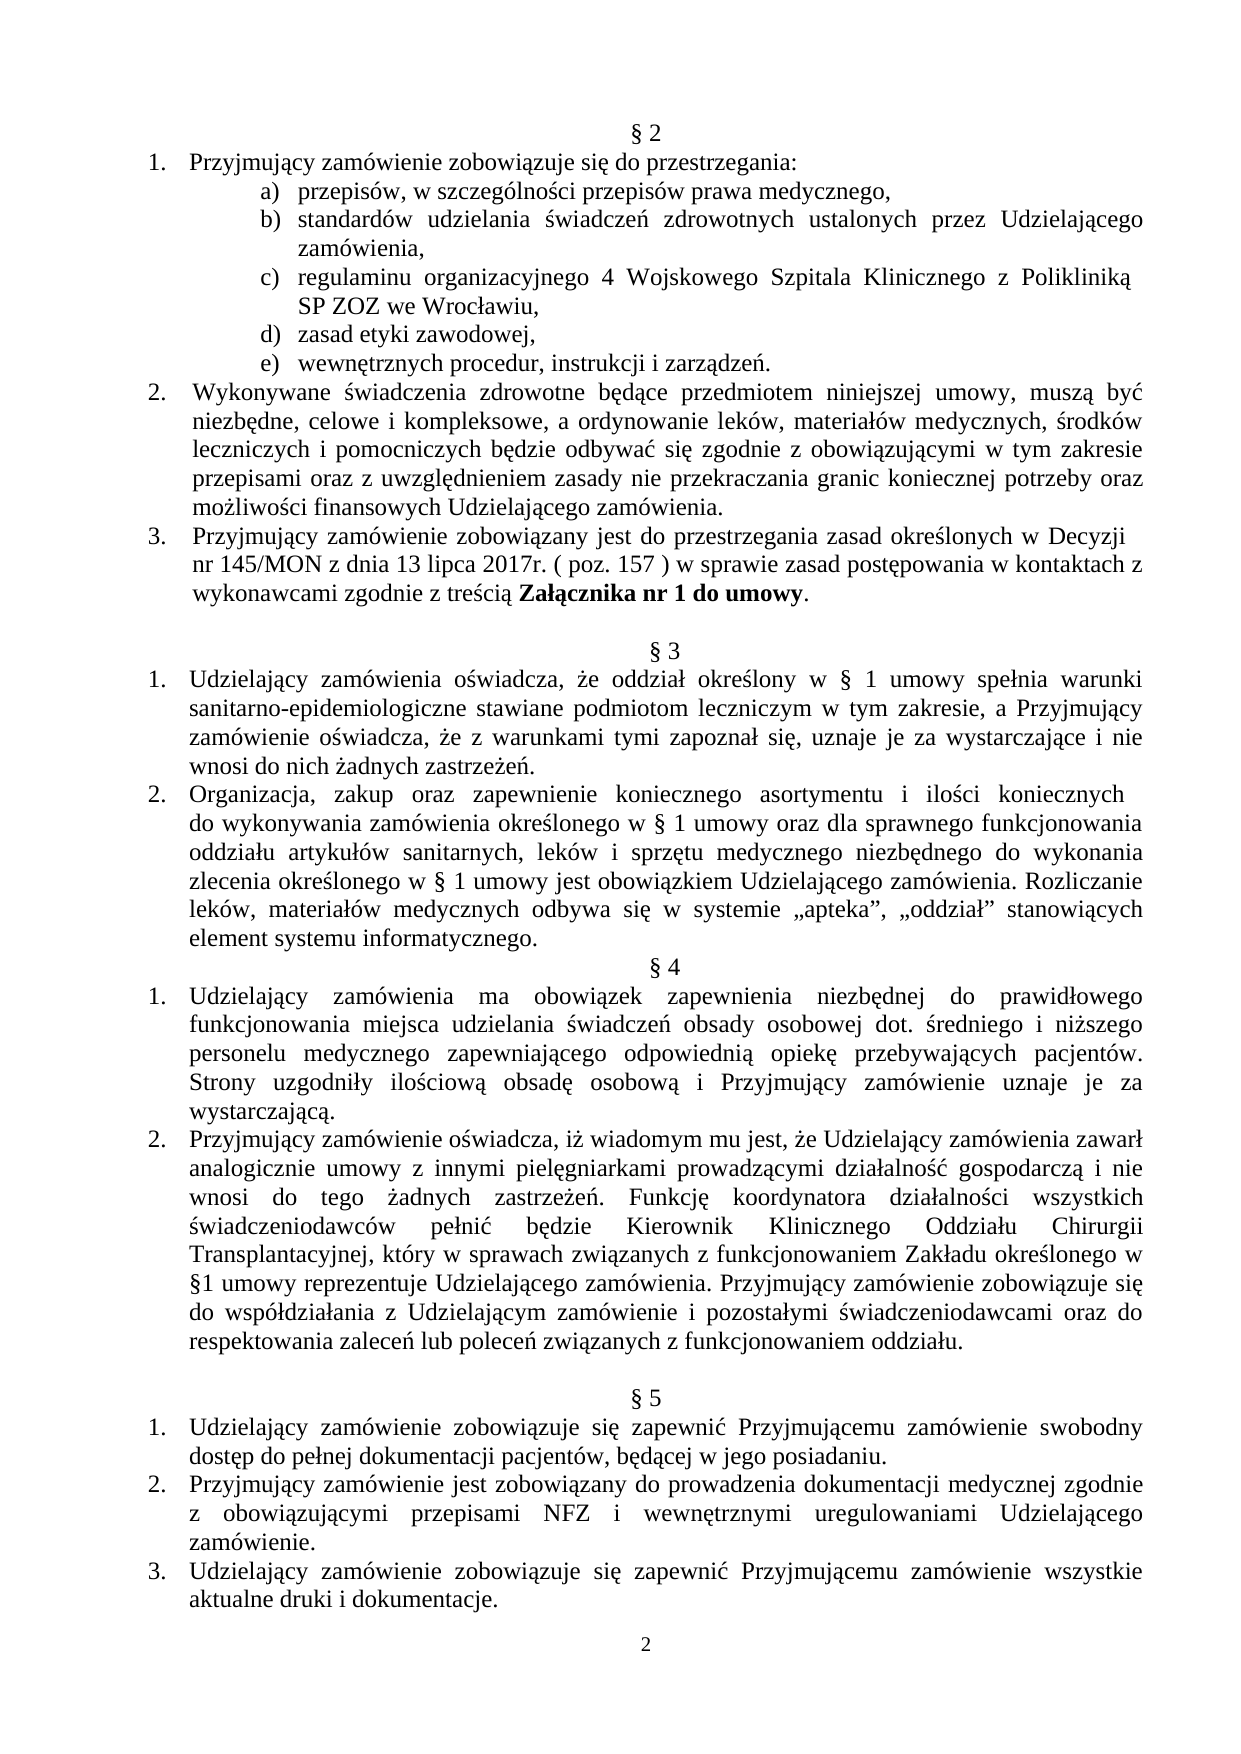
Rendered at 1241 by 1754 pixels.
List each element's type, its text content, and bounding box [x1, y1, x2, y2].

list Udzielający zamówienia ma obowiązek zapewnienia niezbędnej do prawidłowego funkcjonowania miejsca udzielania świadczeń obsady osobowej dot. średniego i niższego personelu medycznego zapewniającego odpowiednią opiekę przebywających pacjentów. Strony uzgodniły ilościową obsadę osobową i Przyjmujący zamówienie uznaje je za wystarczającą. [148, 981, 1144, 1124]
text § 2 [148, 118, 1144, 147]
list zasad etyki zawodowej, [260, 319, 1144, 348]
list Organizacja, zakup oraz zapewnienie koniecznego asortymentu i ilości koniecznych do wykonywania zamówienia określonego w § 1 umowy oraz dla sprawnego funkcjonowania oddziału artykułów sanitarnych, leków i sprzętu medycznego niezbędnego do wykonania zlecenia określonego w § 1 umowy jest obowiązkiem Udzielającego zamówienia. Rozliczanie leków, materiałów medycznych odbywa się w systemie „apteka”, „oddział” stanowiących element systemu informatycznego. [148, 779, 1144, 952]
list Udzielający zamówienia oświadcza, że oddział określony w § 1 umowy spełnia warunki sanitarno-epidemiologiczne stawiane podmiotom leczniczym w tym zakresie, a Przyjmujący zamówienie oświadcza, że z warunkami tymi zapoznał się, uznaje je za wystarczające i nie wnosi do nich żadnych zastrzeżeń. [148, 664, 1144, 779]
list Przyjmujący zamówienie zobowiązany jest do przestrzegania zasad określonych w Decyzji nr 145/MON z dnia 13 lipca 2017r. ( poz. 157 ) w sprawie zasad postępowania w kontaktach z wykonawcami zgodnie z treścią Załącznika nr 1 do umowy. [148, 521, 1144, 607]
list Przyjmujący zamówienie jest zobowiązany do prowadzenia dokumentacji medycznej zgodnie z obowiązującymi przepisami NFZ i wewnętrznymi uregulowaniami Udzielającego zamówienie. [148, 1469, 1144, 1556]
list przepisów, w szczególności przepisów prawa medycznego, [260, 176, 1144, 204]
list Wykonywane świadczenia zdrowotne będące przedmiotem niniejszej umowy, muszą być niezbędne, celowe i kompleksowe, a ordynowanie leków, materiałów medycznych, środków leczniczych i pomocniczych będzie odbywać się zgodnie z obowiązującymi w tym zakresie przepisami oraz z uwzględnieniem zasady nie przekraczania granic koniecznej potrzeby oraz możliwości finansowych Udzielającego zamówienia. [148, 377, 1144, 521]
list Udzielający zamówienie zobowiązuje się zapewnić Przyjmującemu zamówienie wszystkie aktualne druki i dokumentacje. [148, 1556, 1144, 1613]
list Udzielający zamówienie zobowiązuje się zapewnić Przyjmującemu zamówienie swobodny dostęp do pełnej dokumentacji pacjentów, będącej w jego posiadaniu. [148, 1412, 1144, 1469]
list Przyjmujący zamówienie oświadcza, iż wiadomym mu jest, że Udzielający zamówienia zawarł analogicznie umowy z innymi pielęgniarkami prowadzącymi działalność gospodarczą i nie wnosi do tego żadnych zastrzeżeń. Funkcję koordynatora działalności wszystkich świadczeniodawców pełnić będzie Kierownik Klinicznego Oddziału Chirurgii Transplantacyjnej, który w sprawach związanych z funkcjonowaniem Zakładu określonego w §1 umowy reprezentuje Udzielającego zamówienia. Przyjmujący zamówienie zobowiązuje się do współdziałania z Udzielającym zamówienie i pozostałymi świadczeniodawcami oraz do respektowania zaleceń lub poleceń związanych z funkcjonowaniem oddziału. [148, 1124, 1144, 1354]
text § 3 [185, 636, 1144, 664]
list regulaminu organizacyjnego 4 Wojskowego Szpitala Klinicznego z Polikliniką SP ZOZ we Wrocławiu, [260, 262, 1144, 319]
list Przyjmujący zamówienie zobowiązuje się do przestrzegania: [148, 147, 1144, 176]
list standardów udzielania świadczeń zdrowotnych ustalonych przez Udzielającego zamówienia, [260, 204, 1144, 262]
text § 4 [185, 952, 1144, 981]
text § 5 [148, 1383, 1144, 1412]
list wewnętrznych procedur, instrukcji i zarządzeń. [260, 348, 1144, 377]
